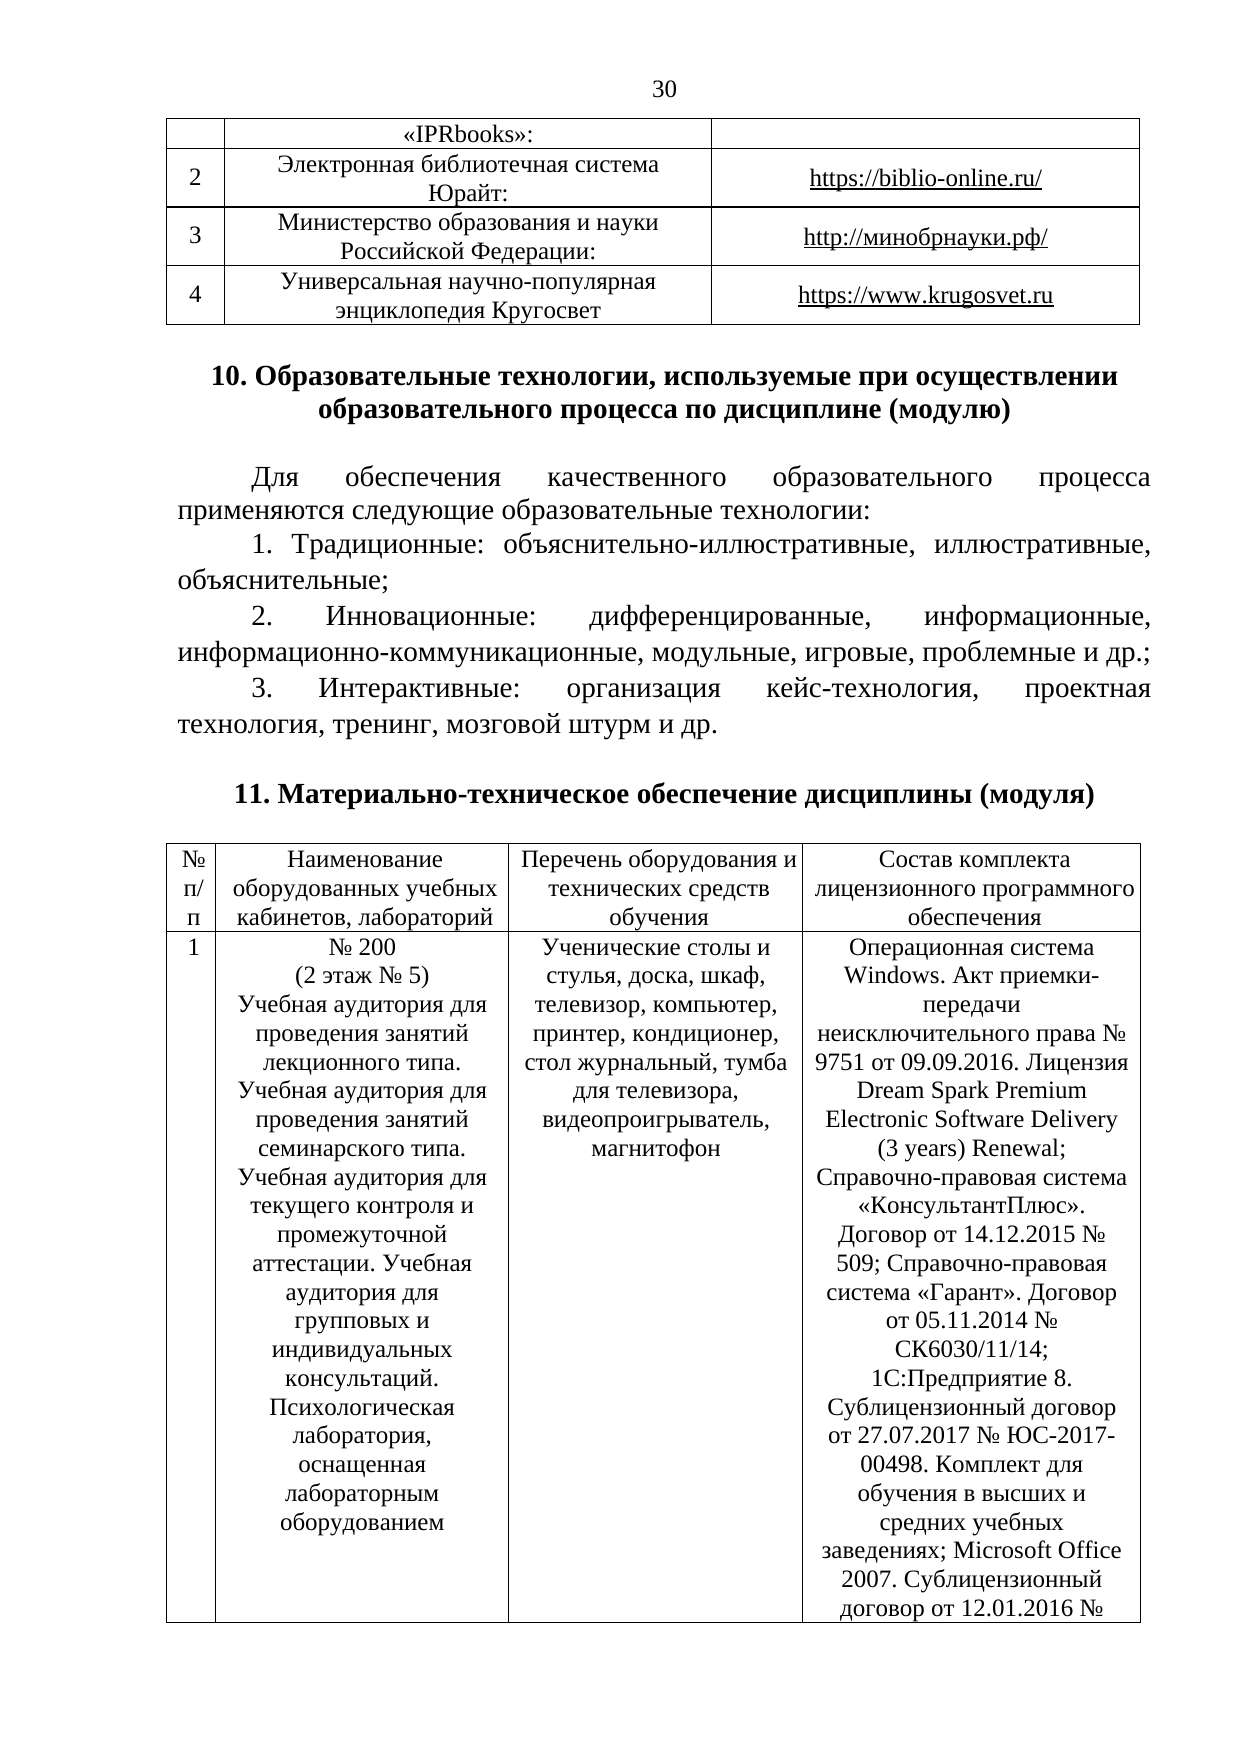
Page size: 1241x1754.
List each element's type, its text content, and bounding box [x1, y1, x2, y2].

text 2. Инновационные: дифференцированные, информационные, информационно-коммуникационные, модульные, игровые, проблемные и др.; [177, 598, 1152, 668]
text Для обеспечения качественного образовательного процесса применяются следующие образовательные технологии: [177, 459, 1152, 526]
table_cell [225, 119, 711, 148]
text 3. Интерактивные: организация кейс-технология, проектная технология, тренинг, мозговой штурм и др. [177, 670, 1152, 740]
table_cell 1 [167, 119, 224, 148]
table_header № п/п [167, 844, 215, 931]
text 11. Материально-техническое обеспечение дисциплины (модуля) [177, 776, 1152, 810]
table_cell Министерство образования и науки Российской Федерации: [225, 208, 711, 265]
table_header Состав комплекта лицензионного программного обеспечения [803, 844, 1140, 931]
text 1. Традиционные: объяснительно-иллюстративные, иллюстративные, объяснительные; [177, 526, 1152, 596]
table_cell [712, 119, 1139, 148]
table_cell https://biblio-online.ru/ [712, 149, 1139, 206]
table_cell 4 [167, 266, 224, 323]
table_cell 1 [167, 932, 215, 1622]
table_header Наименование оборудованных учебных кабинетов, лабораторий [216, 844, 508, 931]
table_header Перечень оборудования и технических средств обучения [509, 844, 802, 931]
table_cell http://минобрнауки.рф/ [712, 208, 1139, 265]
table_cell 2 [167, 149, 224, 206]
table_cell Универсальная научно-популярная энциклопедия Кругосвет [225, 266, 711, 323]
text 10. Образовательные технологии, используемые при осуществлении образовательного процесса по дисциплине (модулю) [177, 358, 1152, 425]
table_cell Электронная библиотечная система Юрайт: [225, 149, 711, 206]
table_cell https://www.krugosvet.ru [712, 266, 1139, 323]
table_cell 3 [167, 208, 224, 265]
